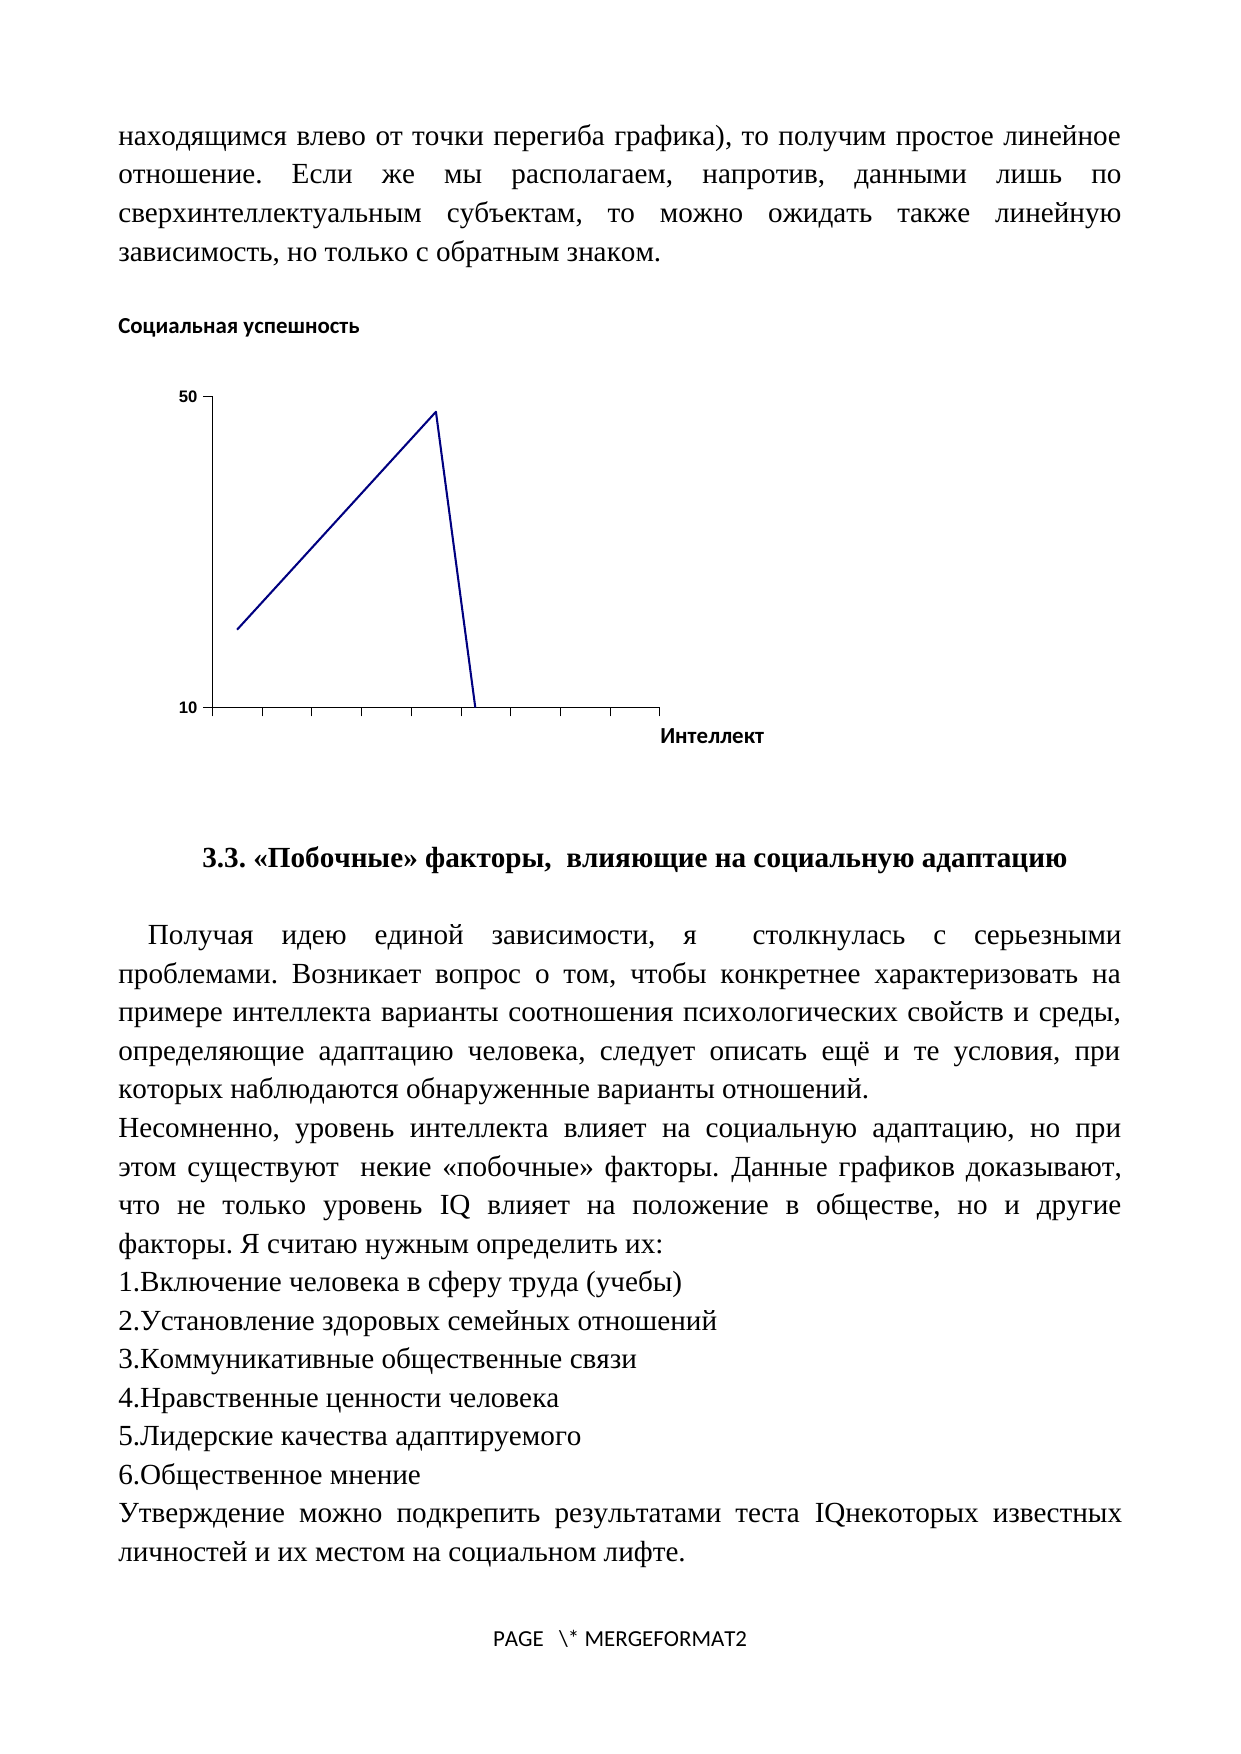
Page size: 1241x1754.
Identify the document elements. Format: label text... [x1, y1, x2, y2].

text 3.3. «Побочные» факторы, влияющие на социальную адаптацию [118, 840, 1122, 874]
text Социальная успешность [118, 311, 1122, 339]
text 5.Лидерские качества адаптируемого [118, 1418, 1122, 1452]
text 1.Включение человека в сферу труда (учебы) [118, 1264, 1122, 1298]
text 4.Нравственные ценности человека [118, 1380, 1122, 1413]
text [118, 118, 1122, 267]
text 3.Коммуникативные общественные связи [118, 1341, 1122, 1375]
text Несомненно, уровень интеллекта влияет на социальную адаптацию, но при этом существуют некие «побочные» факторы. Данные графиков доказывают, что не только уровень IQ влияет на положение в обществе, но и другие факторы. Я считаю нужным определить их: [118, 1110, 1122, 1259]
text Получая идею единой зависимости, я столкнулась с серьезными проблемами. Возникает вопрос о том, чтобы конкретнее характеризовать на примере интеллекта варианты соотношения психологических свойств и среды, определяющие адаптацию человека, следует описать ещё и те условия, при которых наблюдаются обнаруженные варианты отношений. [118, 917, 1122, 1105]
text 6.Общественное мнение [118, 1457, 1122, 1491]
text 2.Установление здоровых семейных отношений [118, 1303, 1122, 1336]
text Интеллект [118, 364, 1122, 749]
text Утверждение можно подкрепить результатами теста IQнекоторых известных личностей и их местом на социальном лифте. [118, 1496, 1122, 1568]
